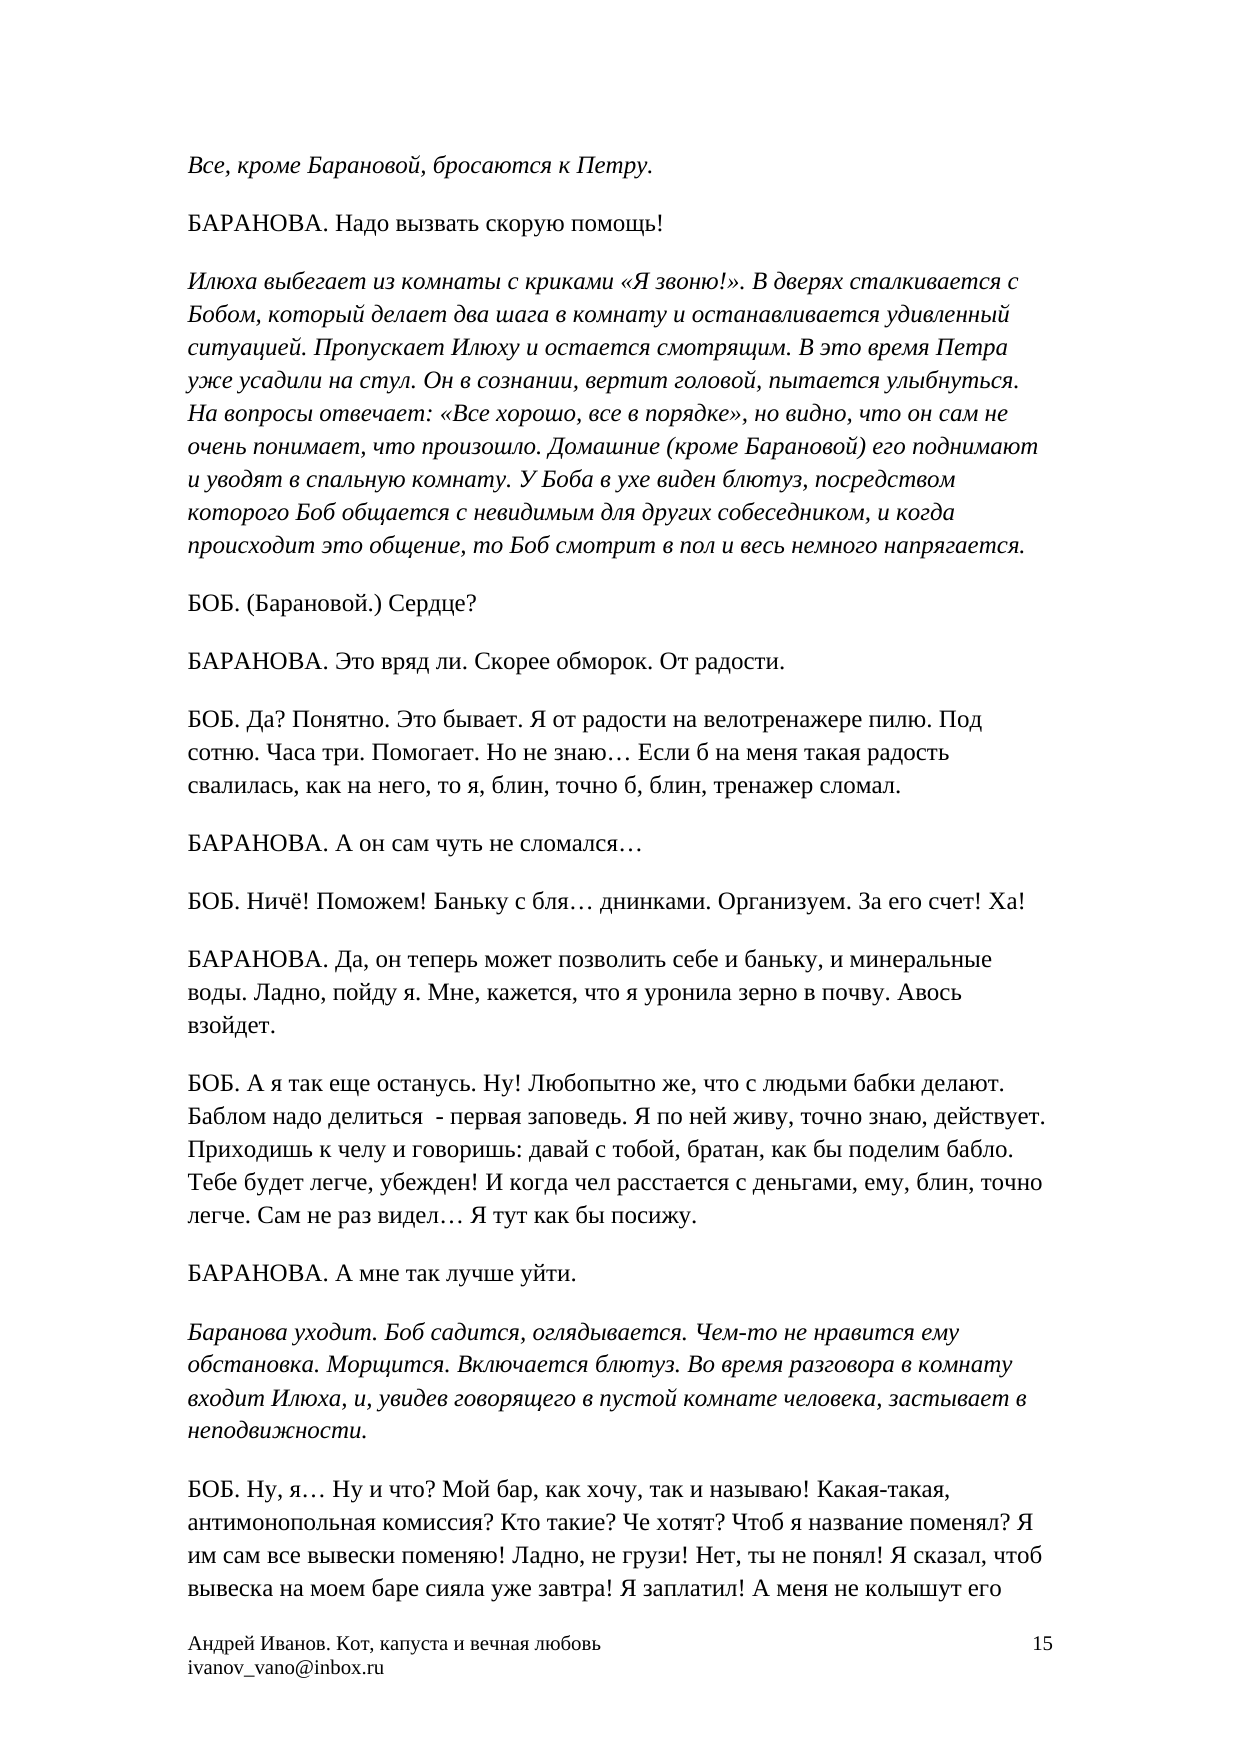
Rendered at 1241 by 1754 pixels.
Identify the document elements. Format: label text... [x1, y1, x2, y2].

text БОБ. Да? Понятно. Это бывает. Я от радости на велотренажере пилю. Под сотню. Часа три. Помогает. Но не знаю… Если б на меня такая радость свалилась, как на него, то я, блин, точно б, блин, тренажер сломал. [187, 704, 1053, 799]
text БОБ. (Барановой.) Сердце? [187, 588, 1053, 617]
text БАРАНОВА. Это вряд ли. Скорее обморок. От радости. [187, 646, 1053, 675]
text Все, кроме Барановой, бросаются к Петру. [187, 150, 1053, 179]
text БАРАНОВА. А он сам чуть не сломался… [187, 828, 1053, 857]
text БАРАНОВА. Да, он теперь может позволить себе и баньку, и минеральные воды. Ладно, пойду я. Мне, кажется, что я уронила зерно в почву. Авось взойдет. [187, 944, 1053, 1039]
text БАРАНОВА. Надо вызвать скорую помощь! [187, 208, 1053, 237]
text БОБ. Ничё! Поможем! Баньку с бля… днинками. Организуем. За его счет! Ха! [187, 886, 1053, 915]
text Илюха выбегает из комнаты с криками «Я звоню!». В дверях сталкивается с Бобом, который делает два шага в комнату и останавливается удивленный ситуацией. Пропускает Илюху и остается смотрящим. В это время Петра уже усадили на стул. Он в сознании, вертит головой, пытается улыбнуться. На вопросы отвечает: «Все хорошо, все в порядке», но видно, что он сам не очень понимает, что произошло. Домашние (кроме Барановой) его поднимают и уводят в спальную комнату. У Боба в ухе виден блютуз, посредством которого Боб общается с невидимым для других собеседником, и когда происходит это общение, то Боб смотрит в пол и весь немного напрягается. [187, 266, 1053, 559]
text БОБ. А я так еще останусь. Ну! Любопытно же, что с людьми бабки делают. Баблом надо делиться - первая заповедь. Я по ней живу, точно знаю, действует. Приходишь к челу и говоришь: давай с тобой, братан, как бы поделим бабло. Тебе будет легче, убежден! И когда чел расстается с деньгами, ему, блин, точно легче. Сам не раз видел… Я тут как бы посижу. [187, 1068, 1053, 1229]
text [187, 1474, 1053, 1601]
text БАРАНОВА. А мне так лучше уйти. [187, 1258, 1053, 1287]
text Баранова уходит. Боб садится, оглядывается. Чем-то не нравится ему обстановка. Морщится. Включается блютуз. Во время разговора в комнату входит Илюха, и, увидев говорящего в пустой комнате человека, застывает в неподвижности. [187, 1317, 1053, 1444]
